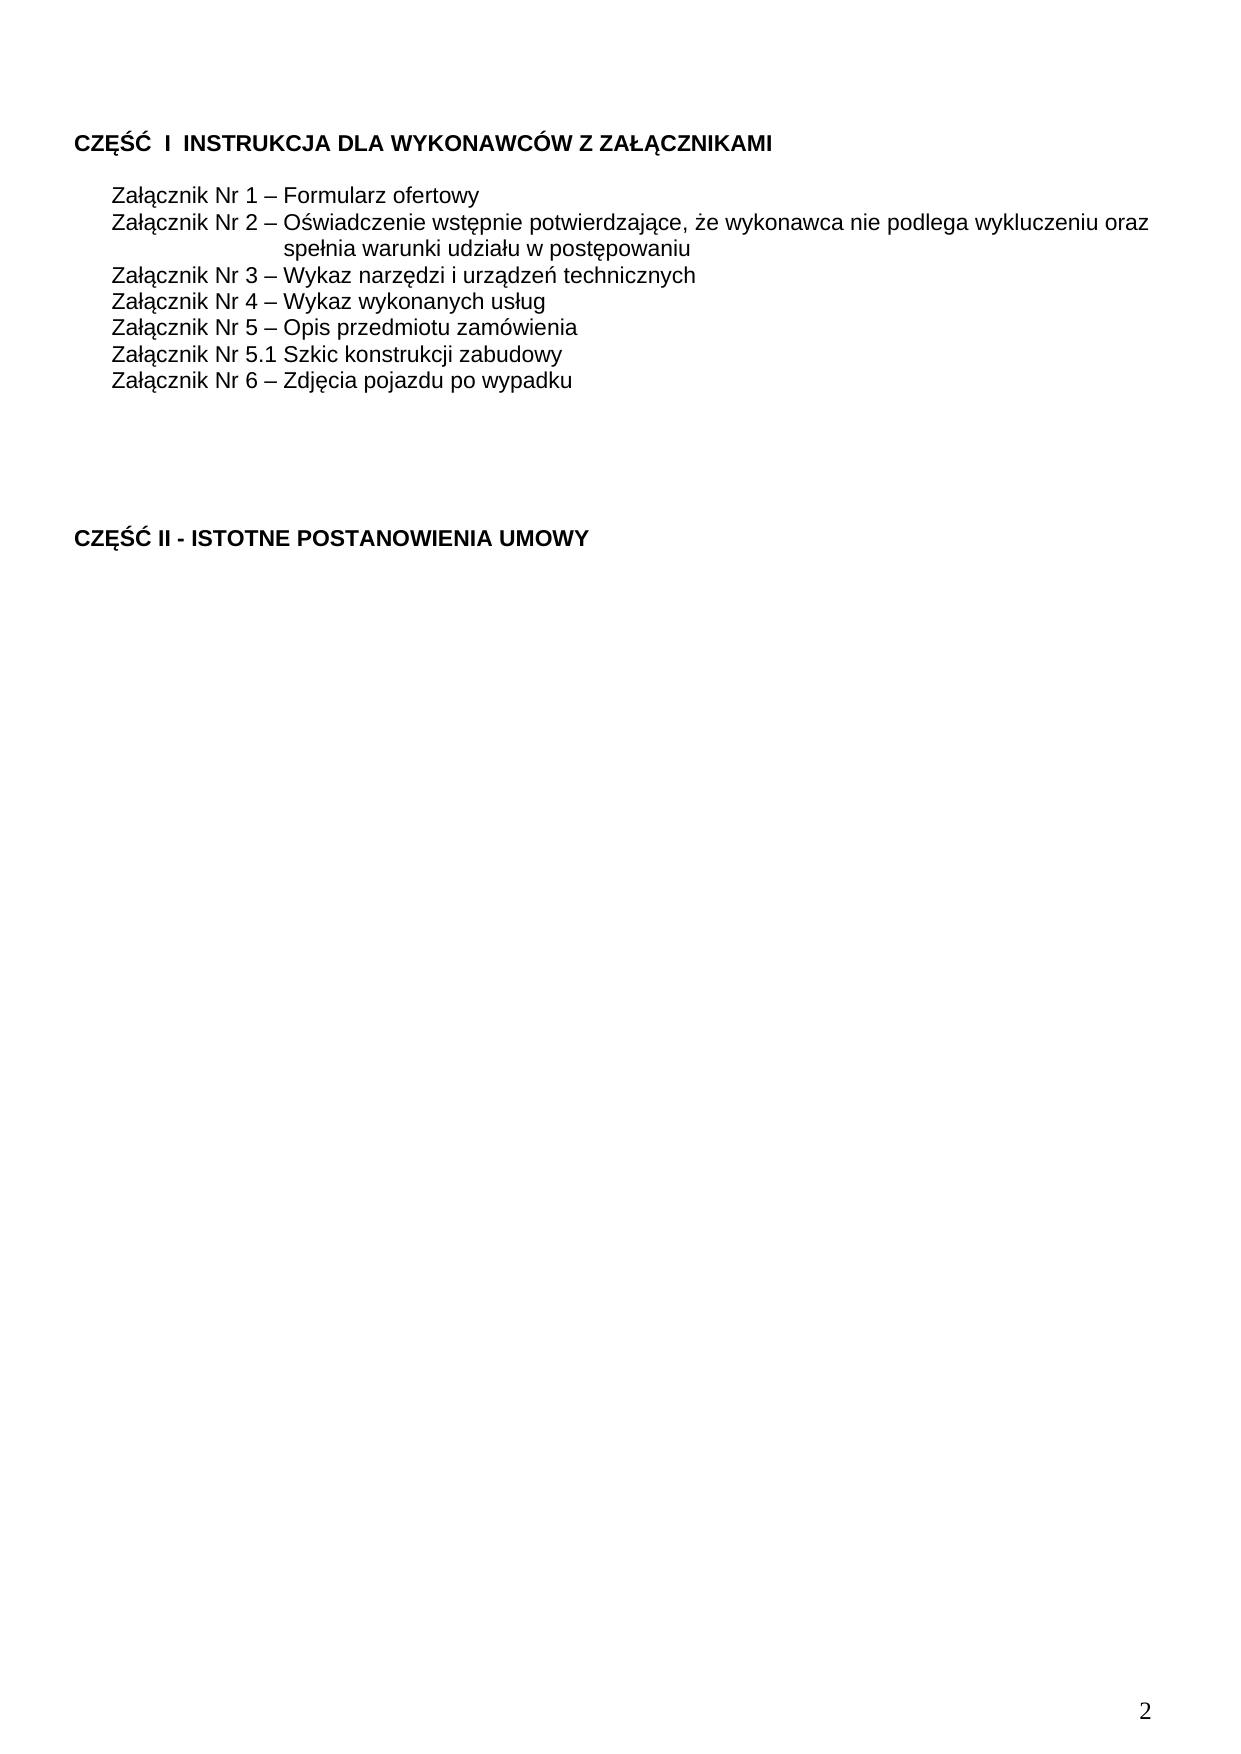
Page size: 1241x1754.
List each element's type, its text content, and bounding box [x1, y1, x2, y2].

text Załącznik Nr 4 – Wykaz wykonanych usług [111, 288, 1152, 314]
text CZĘŚĆ I INSTRUKCJA DLA WYKONAWCÓW Z ZAŁĄCZNIKAMI [74, 130, 1152, 156]
text Załącznik Nr 2 – Oświadczenie wstępnie potwierdzające, że wykonawca nie podlega wykluczeniu oraz [111, 209, 1152, 235]
text Załącznik Nr 3 – Wykaz narzędzi i urządzeń technicznych [111, 262, 1152, 288]
text Załącznik Nr 5 – Opis przedmiotu zamówienia [111, 314, 1152, 341]
text CZĘŚĆ II - ISTOTNE POSTANOWIENIA UMOWY [74, 525, 1152, 551]
text Załącznik Nr 6 – Zdjęcia pojazdu po wypadku [111, 367, 1152, 393]
text Załącznik Nr 1 – Formularz ofertowy [111, 182, 1152, 209]
text Załącznik Nr 5.1 Szkic konstrukcji zabudowy [111, 341, 1152, 367]
text spełnia warunki udziału w postępowaniu [111, 235, 1152, 262]
